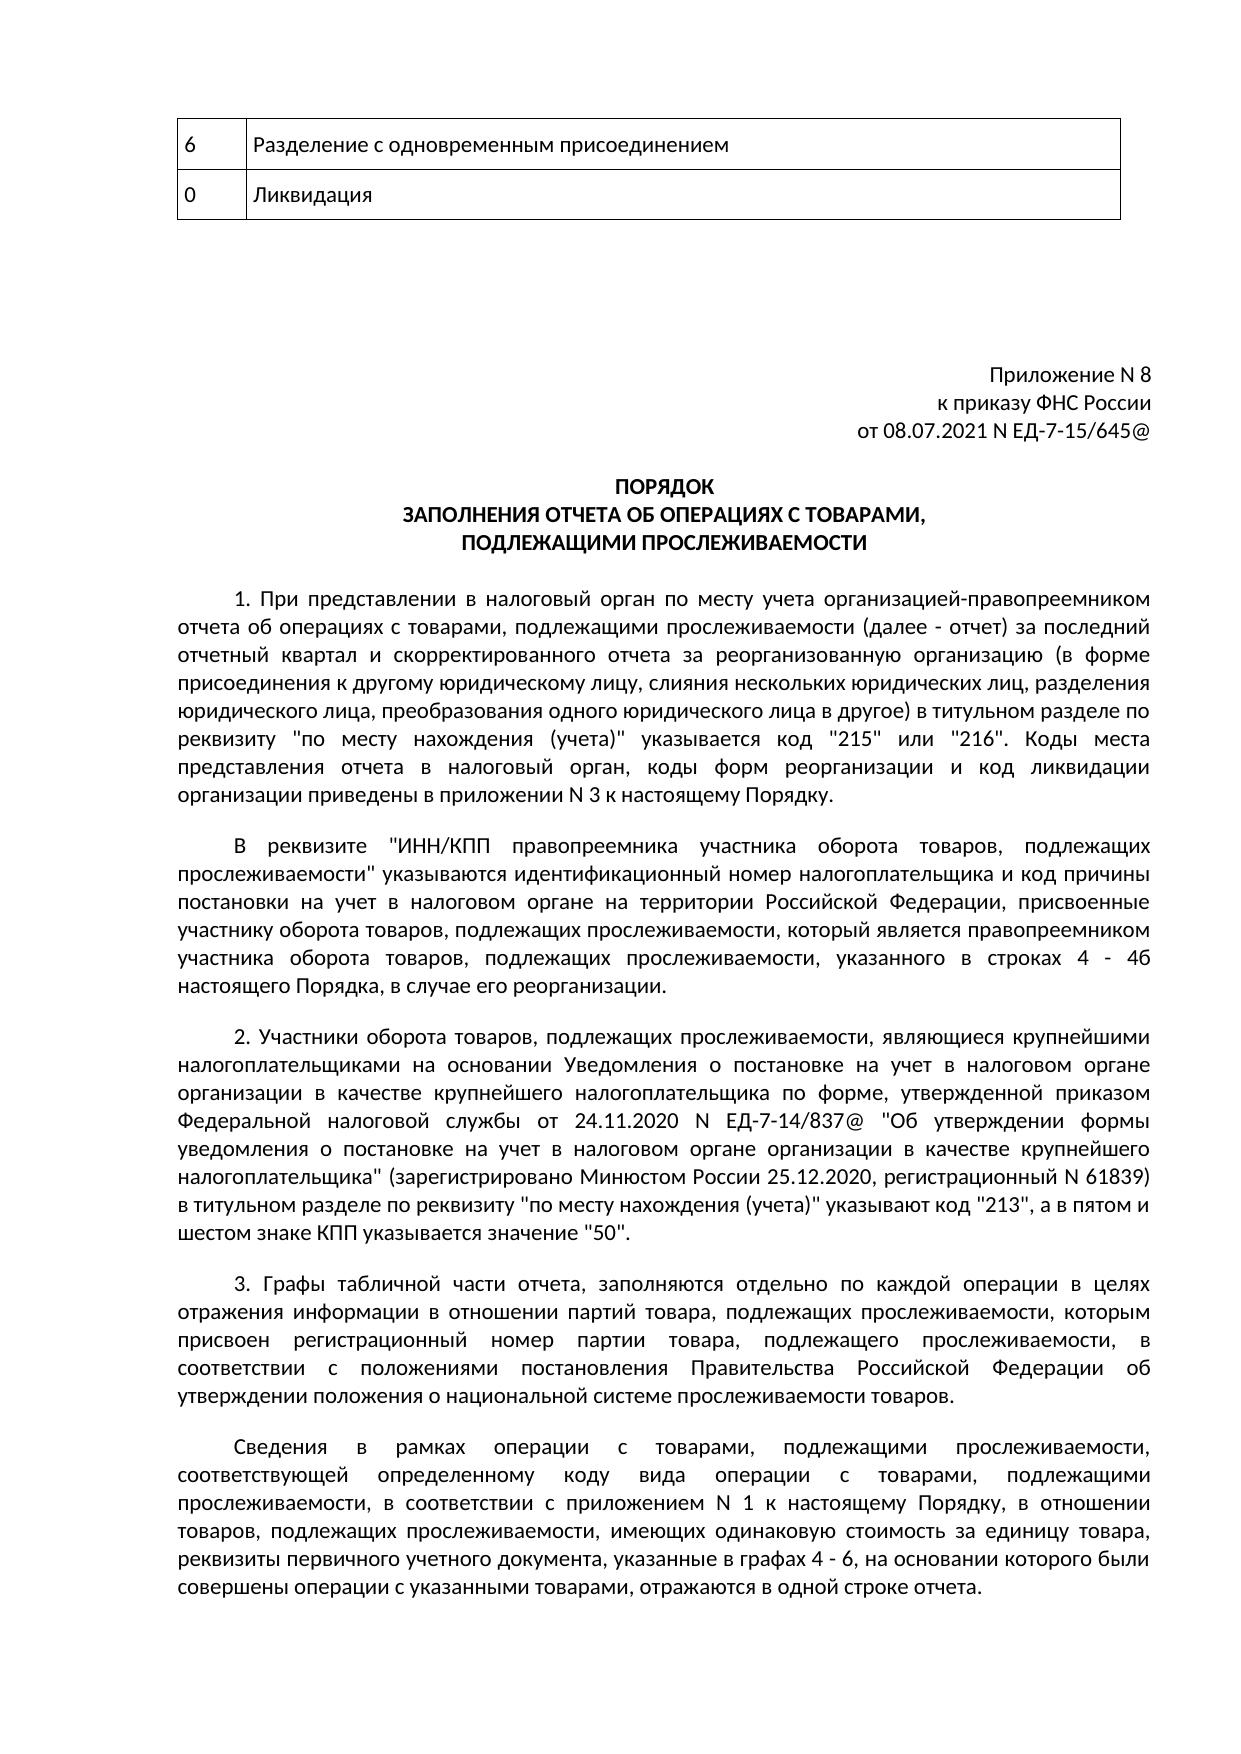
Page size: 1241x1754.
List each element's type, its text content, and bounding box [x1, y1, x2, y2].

text 1. При представлении в налоговый орган по месту учета организацией-правопреемником отчета об операциях с товарами, подлежащими прослеживаемости (далее - отчет) за последний отчетный квартал и скорректированного отчета за реорганизованную организацию (в форме присоединения к другому юридическому лицу, слияния нескольких юридических лиц, разделения юридического лица, преобразования одного юридического лица в другое) в титульном разделе по реквизиту "по месту нахождения (учета)" указывается код "215" или "216". Коды места представления отчета в налоговый орган, коды форм реорганизации и код ликвидации организации приведены в приложении N 3 к настоящему Порядку. [177, 584, 1152, 808]
text 3. Графы табличной части отчета, заполняются отдельно по каждой операции в целях отражения информации в отношении партий товара, подлежащих прослеживаемости, которым присвоен регистрационный номер партии товара, подлежащего прослеживаемости, в соответствии с положениями постановления Правительства Российской Федерации об утверждении положения о национальной системе прослеживаемости товаров. [177, 1269, 1152, 1409]
title ПОДЛЕЖАЩИМИ ПРОСЛЕЖИВАЕМОСТИ [177, 528, 1152, 556]
table_cell Разделение с одновременным присоединением [247, 119, 1120, 168]
text 2. Участники оборота товаров, подлежащих прослеживаемости, являющиеся крупнейшими налогоплательщиками на основании Уведомления о постановке на учет в налоговом органе организации в качестве крупнейшего налогоплательщика по форме, утвержденной приказом Федеральной налоговой службы от 24.11.2020 N ЕД-7-14/837@ "Об утверждении формы уведомления о постановке на учет в налоговом органе организации в качестве крупнейшего налогоплательщика" (зарегистрировано Минюстом России 25.12.2020, регистрационный N 61839) в титульном разделе по реквизиту "по месту нахождения (учета)" указывают код "213", а в пятом и шестом знаке КПП указывается значение "50". [177, 1022, 1152, 1246]
table_cell 0 [178, 170, 246, 219]
title ПОРЯДОК [177, 472, 1152, 500]
text Приложение N 8 [177, 360, 1152, 388]
table_cell 6 [178, 119, 246, 168]
text В реквизите "ИНН/КПП правопреемника участника оборота товаров, подлежащих прослеживаемости" указываются идентификационный номер налогоплательщика и код причины постановки на учет в налоговом органе на территории Российской Федерации, присвоенные участнику оборота товаров, подлежащих прослеживаемости, который является правопреемником участника оборота товаров, подлежащих прослеживаемости, указанного в строках 4 - 4б настоящего Порядка, в случае его реорганизации. [177, 831, 1152, 999]
table_cell Ликвидация [247, 170, 1120, 219]
text от 08.07.2021 N ЕД-7-15/645@ [177, 416, 1152, 444]
text Сведения в рамках операции с товарами, подлежащими прослеживаемости, соответствующей определенному коду вида операции с товарами, подлежащими прослеживаемости, в соответствии с приложением N 1 к настоящему Порядку, в отношении товаров, подлежащих прослеживаемости, имеющих одинаковую стоимость за единицу товара, реквизиты первичного учетного документа, указанные в графах 4 - 6, на основании которого были совершены операции с указанными товарами, отражаются в одной строке отчета. [177, 1432, 1152, 1600]
title ЗАПОЛНЕНИЯ ОТЧЕТА ОБ ОПЕРАЦИЯХ С ТОВАРАМИ, [177, 500, 1152, 528]
text к приказу ФНС России [177, 388, 1152, 416]
